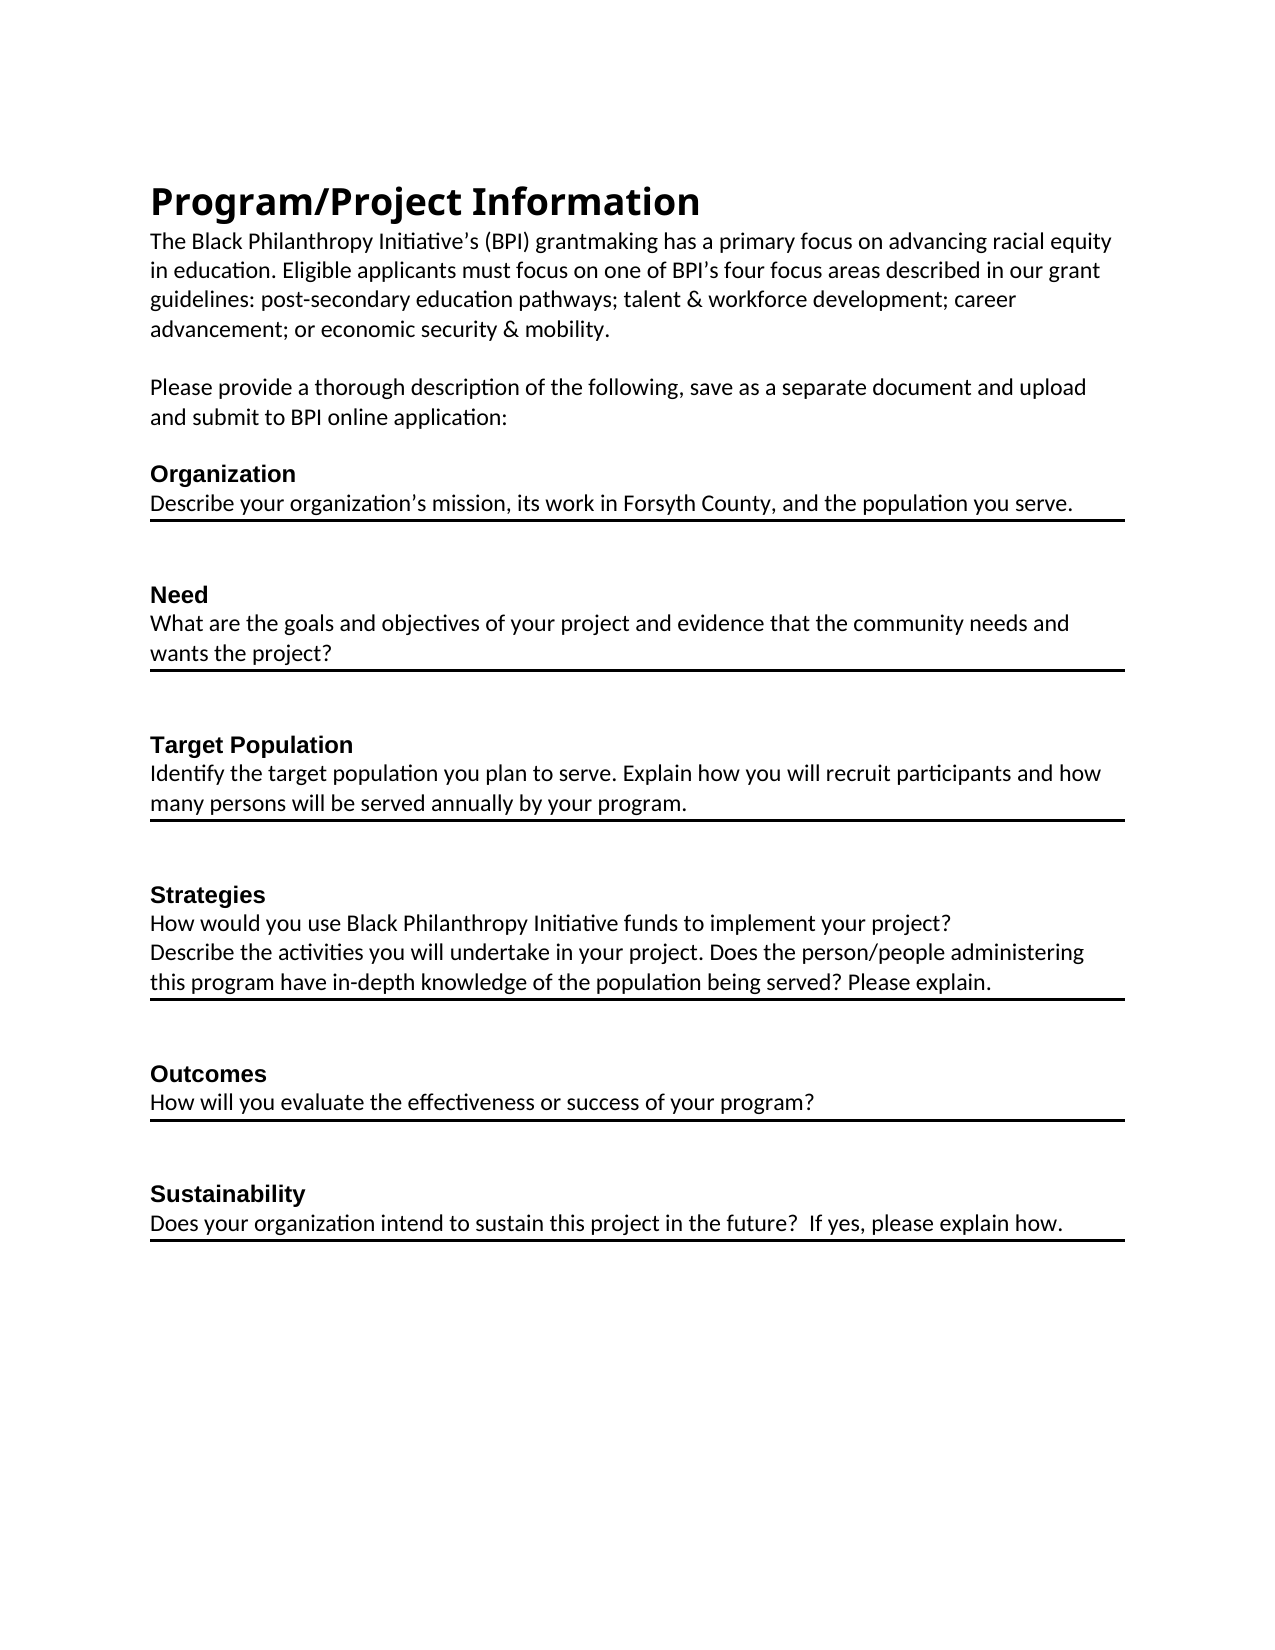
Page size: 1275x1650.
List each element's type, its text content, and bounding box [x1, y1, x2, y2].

text The Black Philanthropy Initiative’s (BPI) grantmaking has a primary focus on advancing racial equity in education. Eligible applicants must focus on one of BPI’s four focus areas described in our grant guidelines: post-secondary education pathways; talent & workforce development; career advancement; or economic security & mobility. [150, 226, 1125, 343]
text Identify the target population you plan to serve. Explain how you will recruit participants and how many persons will be served annually by your program. [150, 758, 1125, 819]
text What are the goals and objectives of your project and evidence that the community needs and wants the project? [150, 608, 1125, 669]
text How will you evaluate the effectiveness or success of your program? [150, 1087, 1125, 1119]
text Describe your organization’s mission, its work in Forsyth County, and the population you serve. [150, 488, 1125, 519]
subtitle Organization [150, 460, 1125, 488]
subtitle Strategies [150, 881, 1125, 908]
text Please provide a thorough description of the following, save as a separate document and upload and submit to BPI online application: [150, 372, 1125, 431]
subtitle Sustainability [150, 1180, 1125, 1208]
text Describe the activities you will undertake in your project. Does the person/people administering this program have in-depth knowledge of the population being served? Please explain. [150, 937, 1125, 998]
subtitle Target Population [150, 731, 1125, 758]
subtitle Need [150, 581, 1125, 608]
text Does your organization intend to sustain this project in the future? If yes, please explain how. [150, 1208, 1125, 1239]
subtitle Program/Project Information [150, 175, 1125, 226]
text How would you use Black Philanthropy Initiative funds to implement your project? [150, 908, 1125, 937]
subtitle Outcomes [150, 1060, 1125, 1087]
